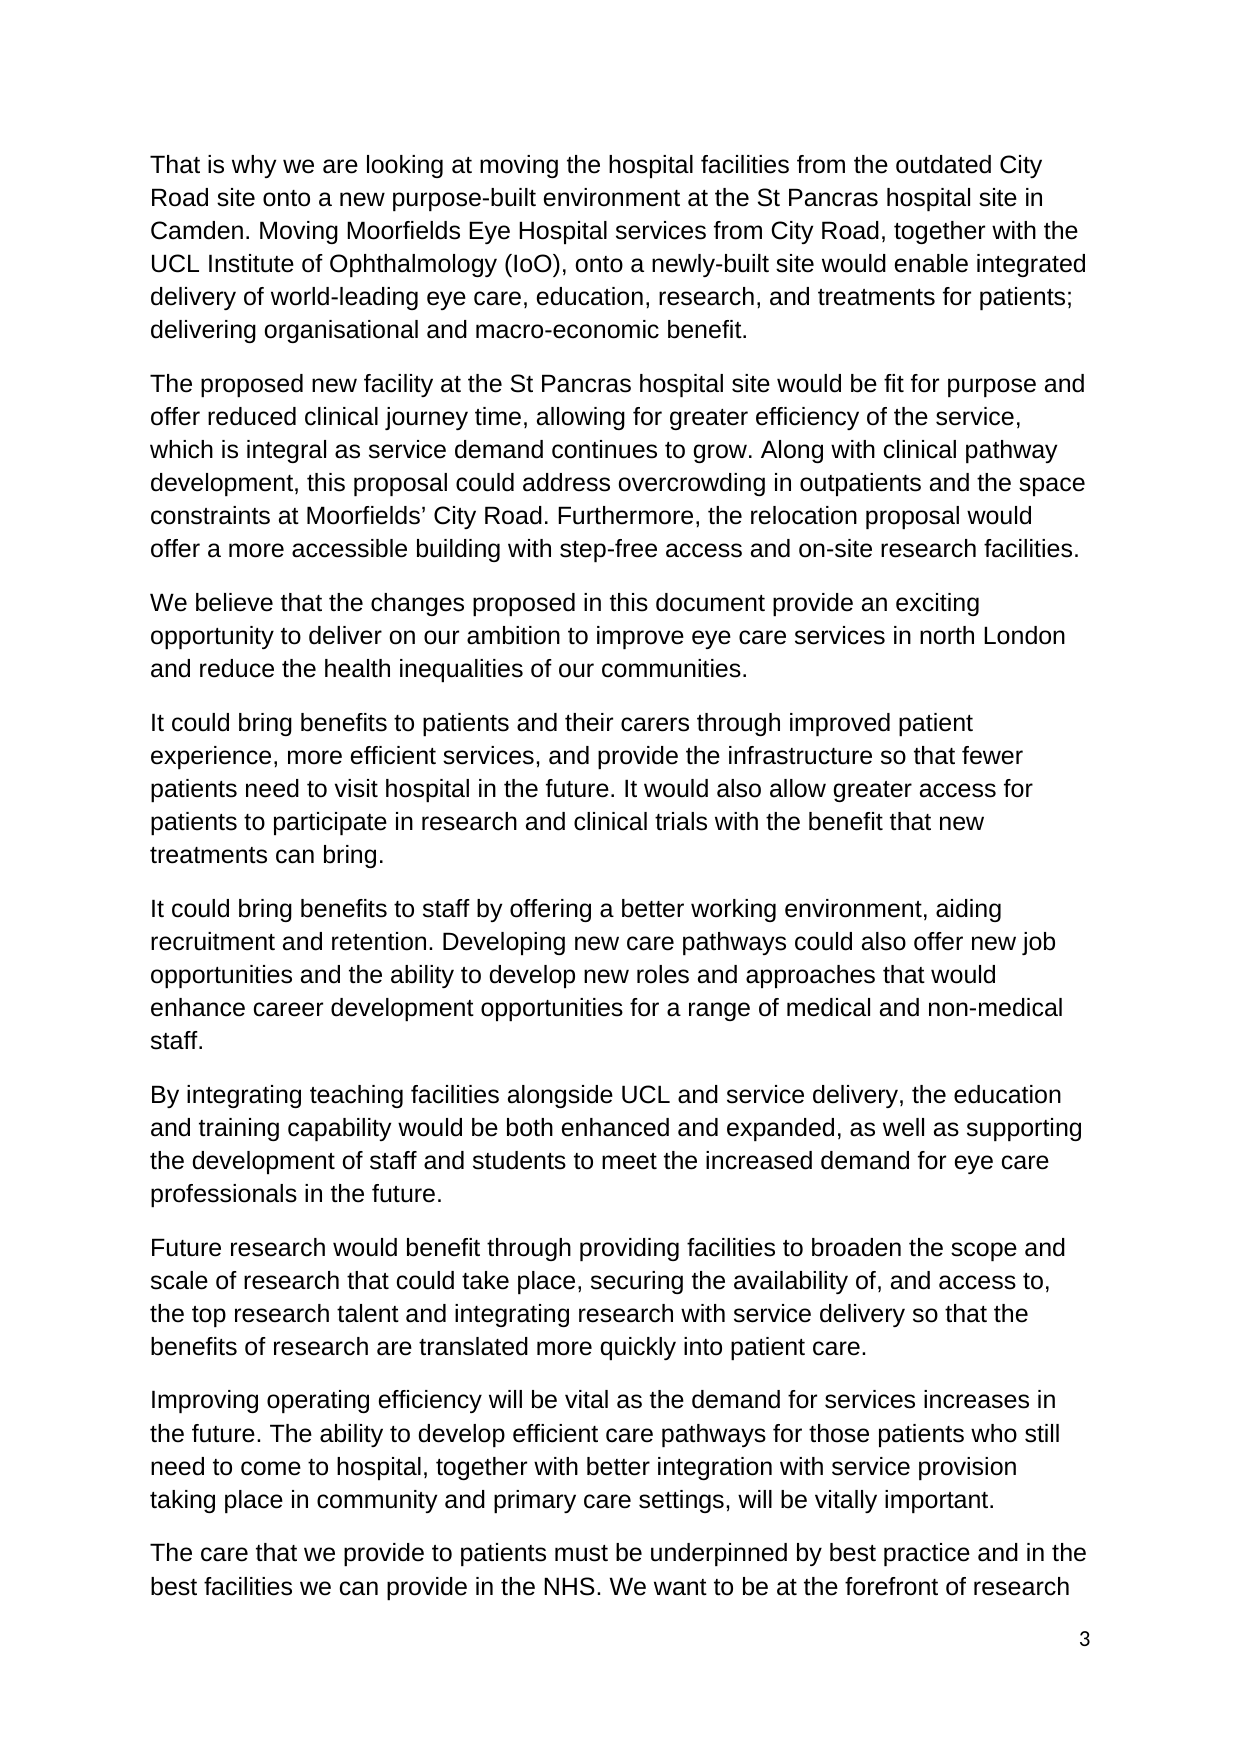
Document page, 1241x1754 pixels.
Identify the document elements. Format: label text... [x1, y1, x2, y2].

text It could bring benefits to staff by offering a better working environment, aiding recruitment and retention. Developing new care pathways could also offer new job opportunities and the ability to develop new roles and approaches that would enhance career development opportunities for a range of medical and non-medical staff. [150, 894, 1090, 1054]
text That is why we are looking at moving the hospital facilities from the outdated City Road site onto a new purpose-built environment at the St Pancras hospital site in Camden. Moving Moorfields Eye Hospital services from City Road, together with the UCL Institute of Ophthalmology (IoO), onto a newly-built site would enable integrated delivery of world-leading eye care, education, research, and treatments for patients; delivering organisational and macro-economic benefit. [150, 150, 1090, 344]
text It could bring benefits to patients and their carers through improved patient experience, more efficient services, and provide the infrastructure so that fewer patients need to visit hospital in the future. It would also allow greater access for patients to participate in research and clinical trials with the benefit that new treatments can bring. [150, 708, 1090, 869]
text By integrating teaching facilities alongside UCL and service delivery, the education and training capability would be both enhanced and expanded, as well as supporting the development of staff and students to meet the increased demand for eye care professionals in the future. [150, 1080, 1090, 1207]
text Improving operating efficiency will be vital as the demand for services increases in the future. The ability to develop efficient care pathways for those patients who still need to come to hospital, together with better integration with service provision taking place in community and primary care settings, will be vitally important. [150, 1386, 1090, 1513]
text The proposed new facility at the St Pancras hospital site would be fit for purpose and offer reduced clinical journey time, allowing for greater efficiency of the service, which is integral as service demand continues to grow. Along with clinical pathway development, this proposal could address overcrowding in outpatients and the space constraints at Moorfields’ City Road. Furthermore, the relocation proposal would offer a more accessible building with step-free access and on-site research facilities. [150, 369, 1090, 563]
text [150, 1538, 1090, 1600]
text We believe that the changes proposed in this document provide an exciting opportunity to deliver on our ambition to improve eye care services in north London and reduce the health inequalities of our communities. [150, 588, 1090, 683]
text Future research would benefit through providing facilities to broaden the scope and scale of research that could take place, securing the availability of, and access to, the top research talent and integrating research with service delivery so that the benefits of research are translated more quickly into patient care. [150, 1233, 1090, 1360]
